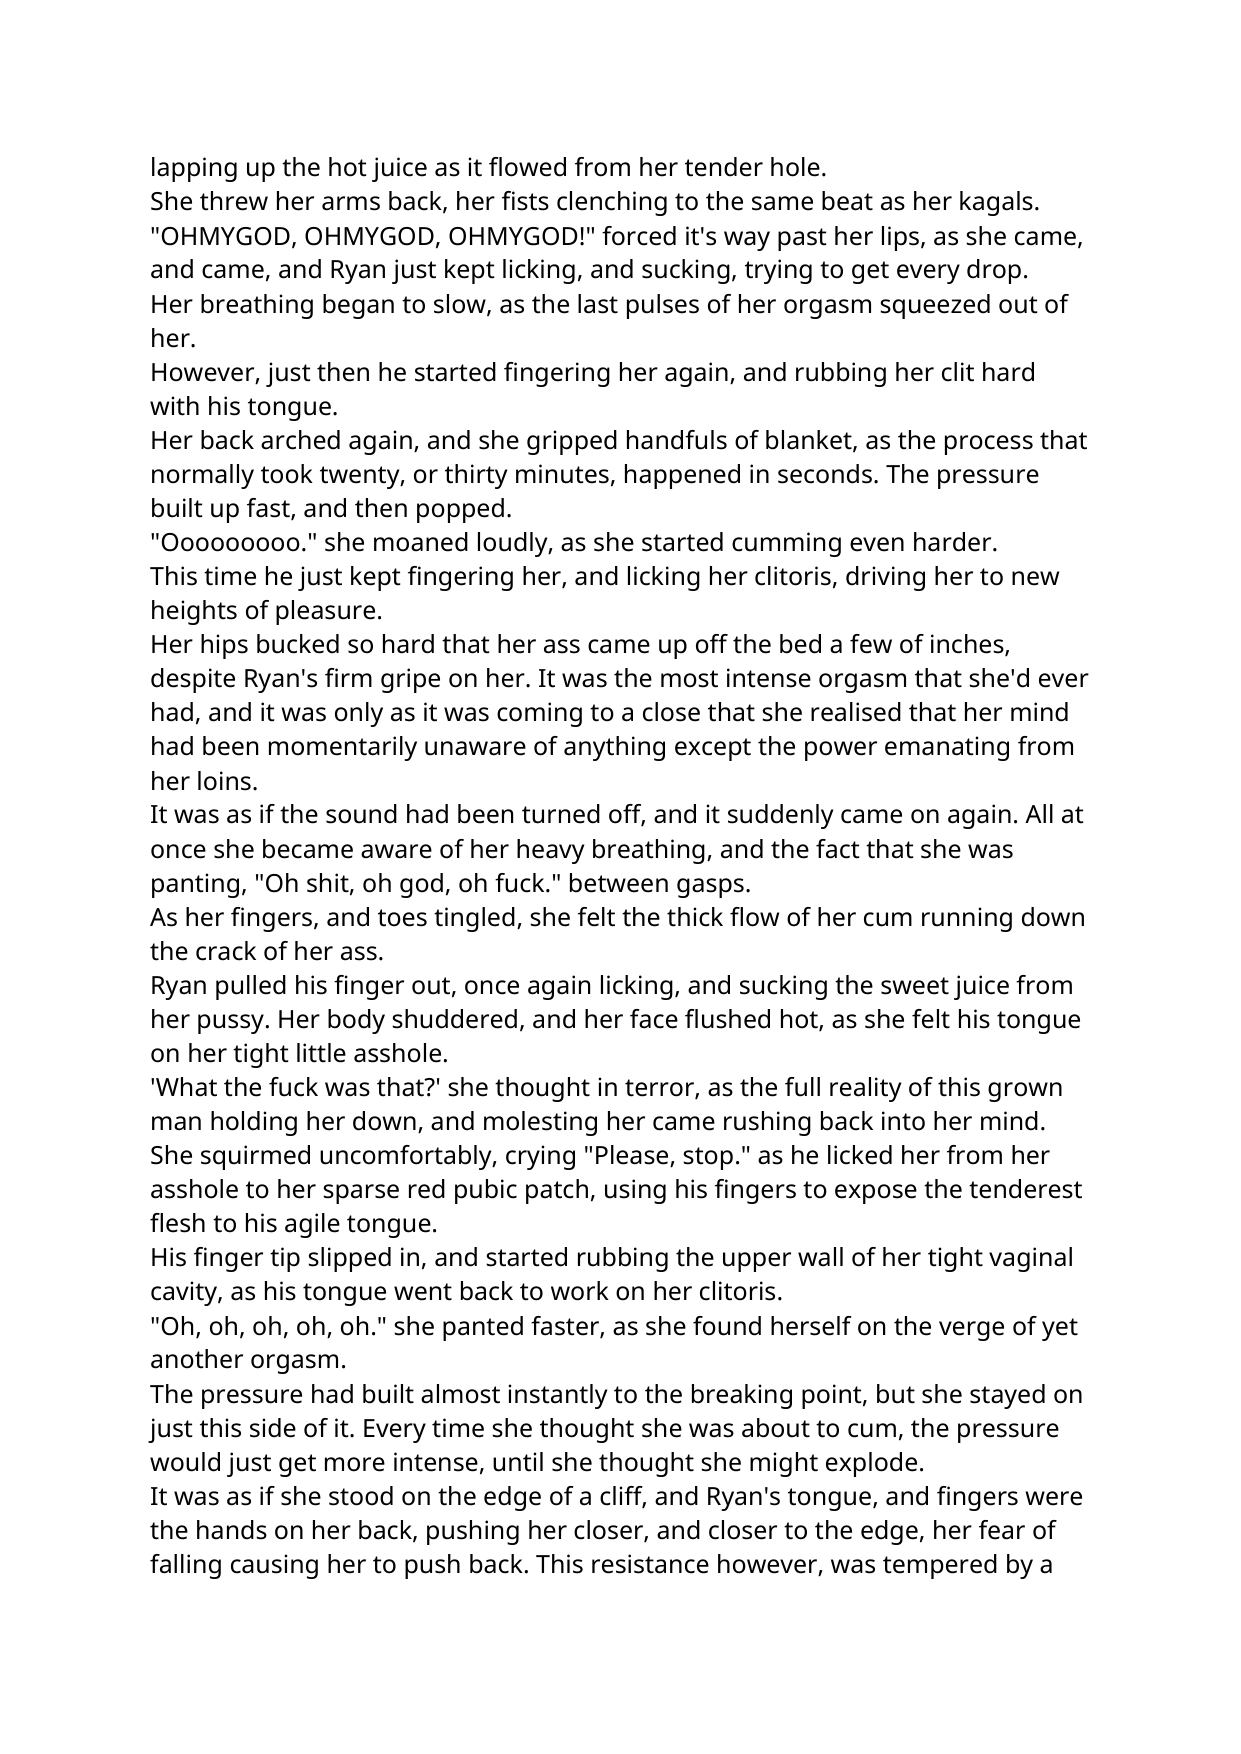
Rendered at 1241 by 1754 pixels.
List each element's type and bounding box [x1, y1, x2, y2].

text [150, 150, 1090, 1581]
